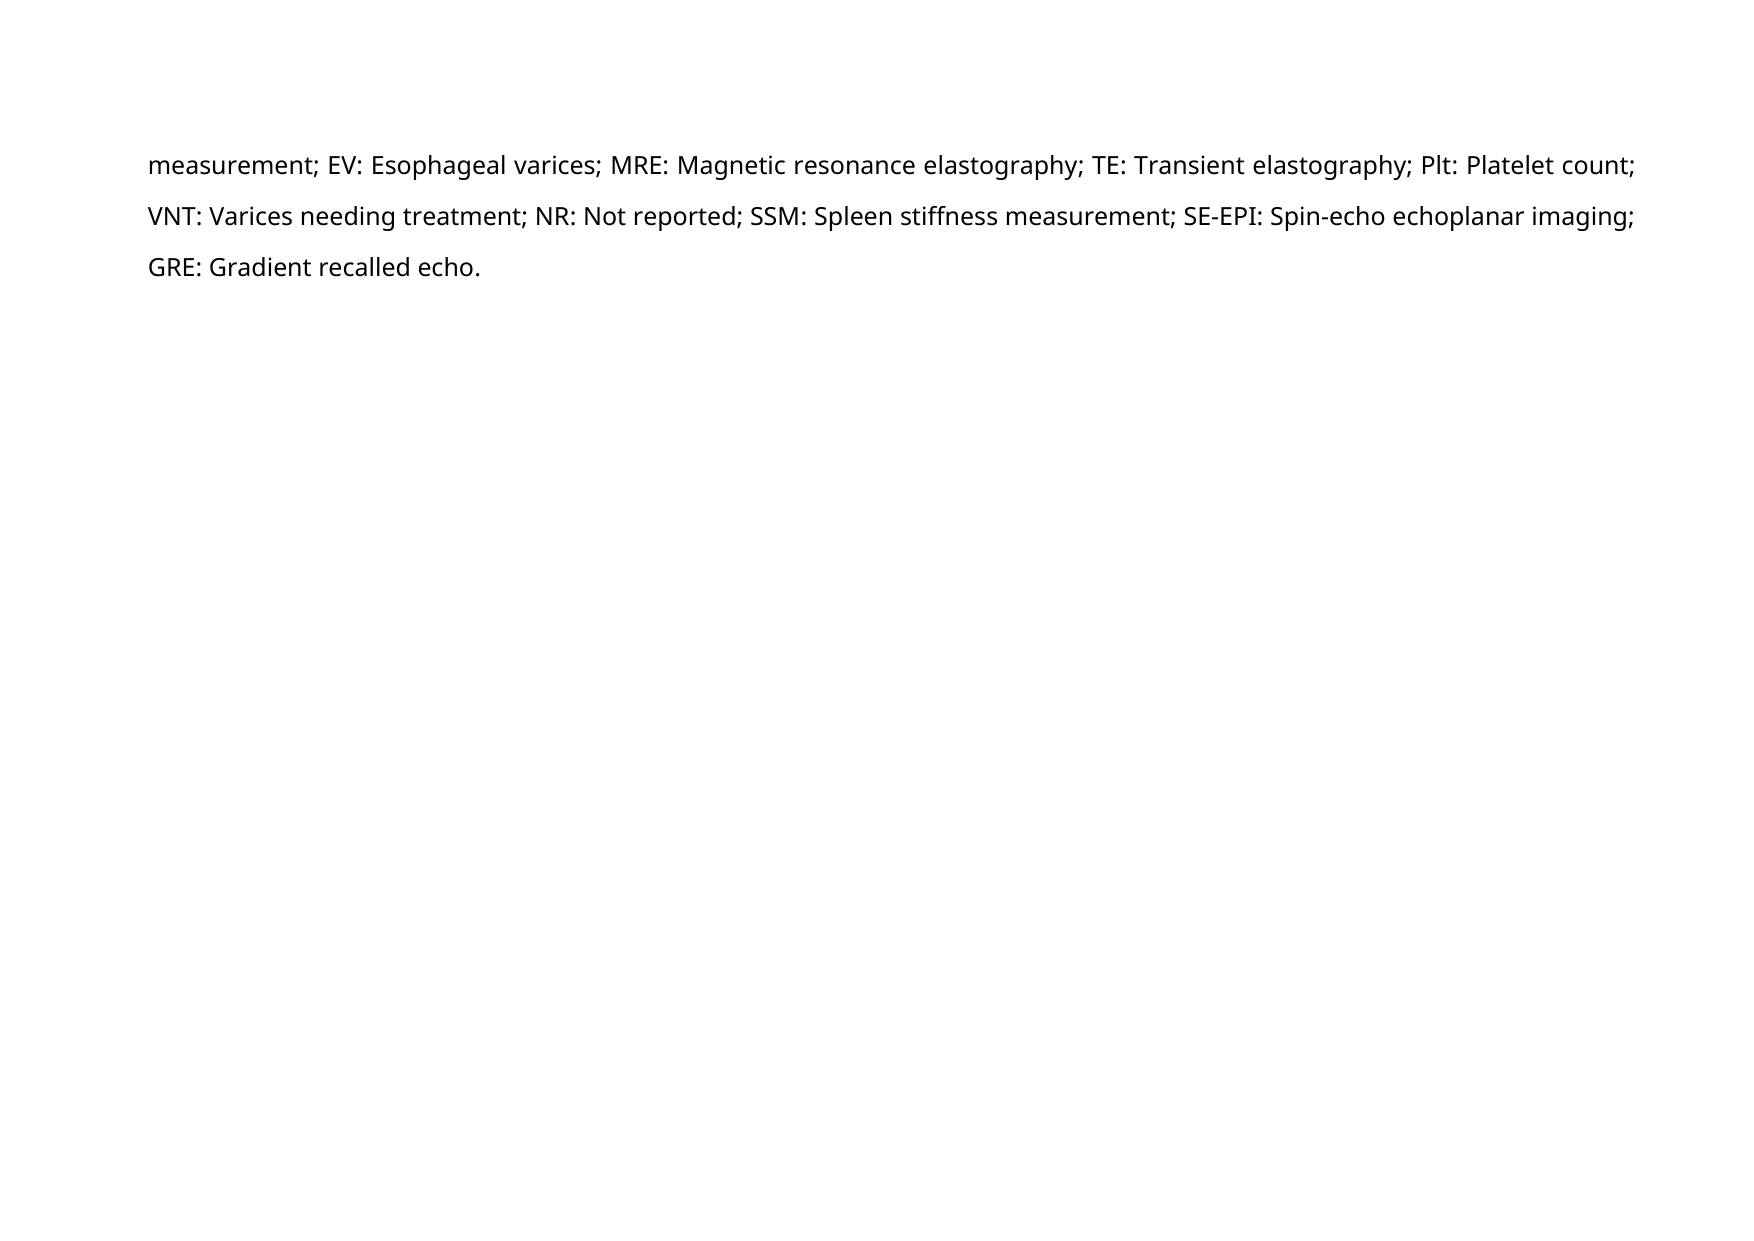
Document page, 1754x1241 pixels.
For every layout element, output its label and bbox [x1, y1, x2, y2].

text [148, 148, 1636, 284]
